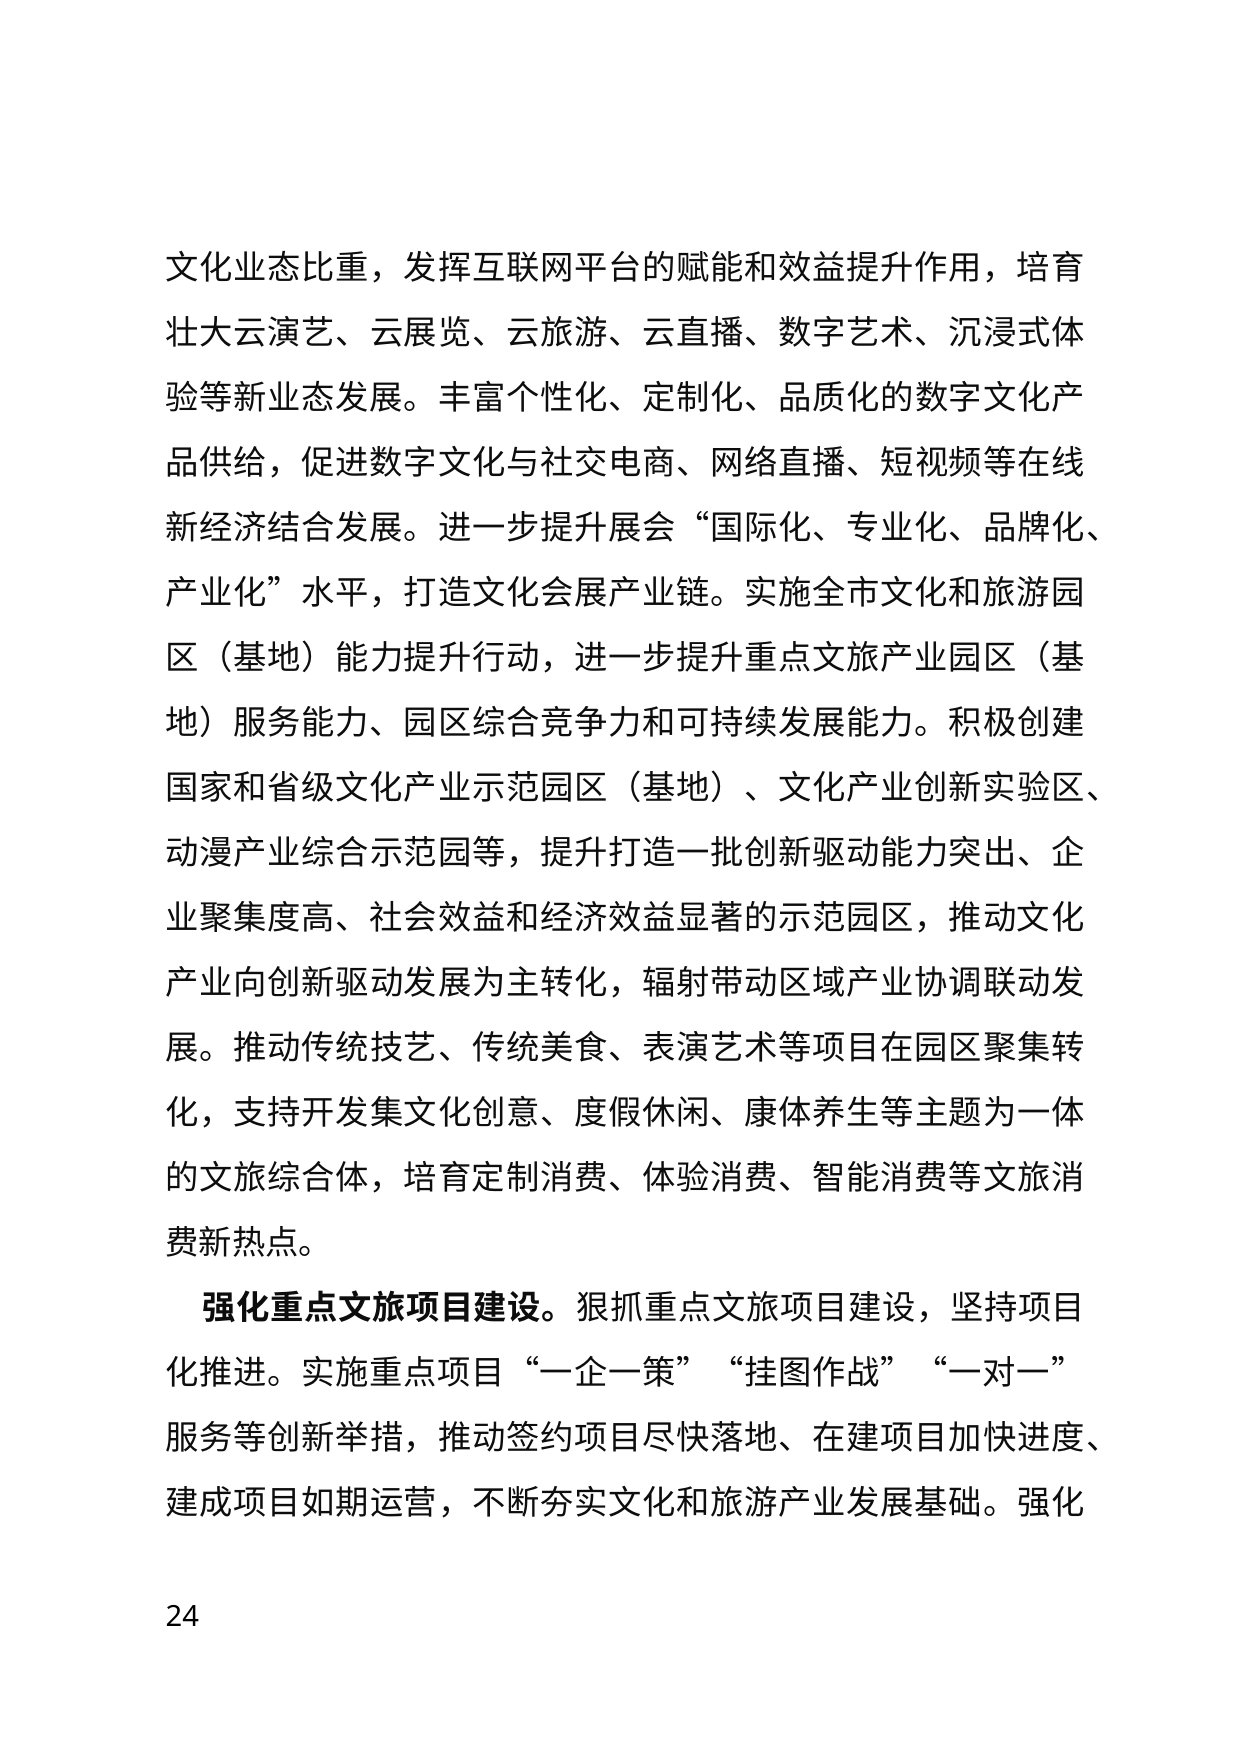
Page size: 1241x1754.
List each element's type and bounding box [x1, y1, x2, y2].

text [165, 233, 1087, 1273]
text [165, 1273, 1087, 1533]
